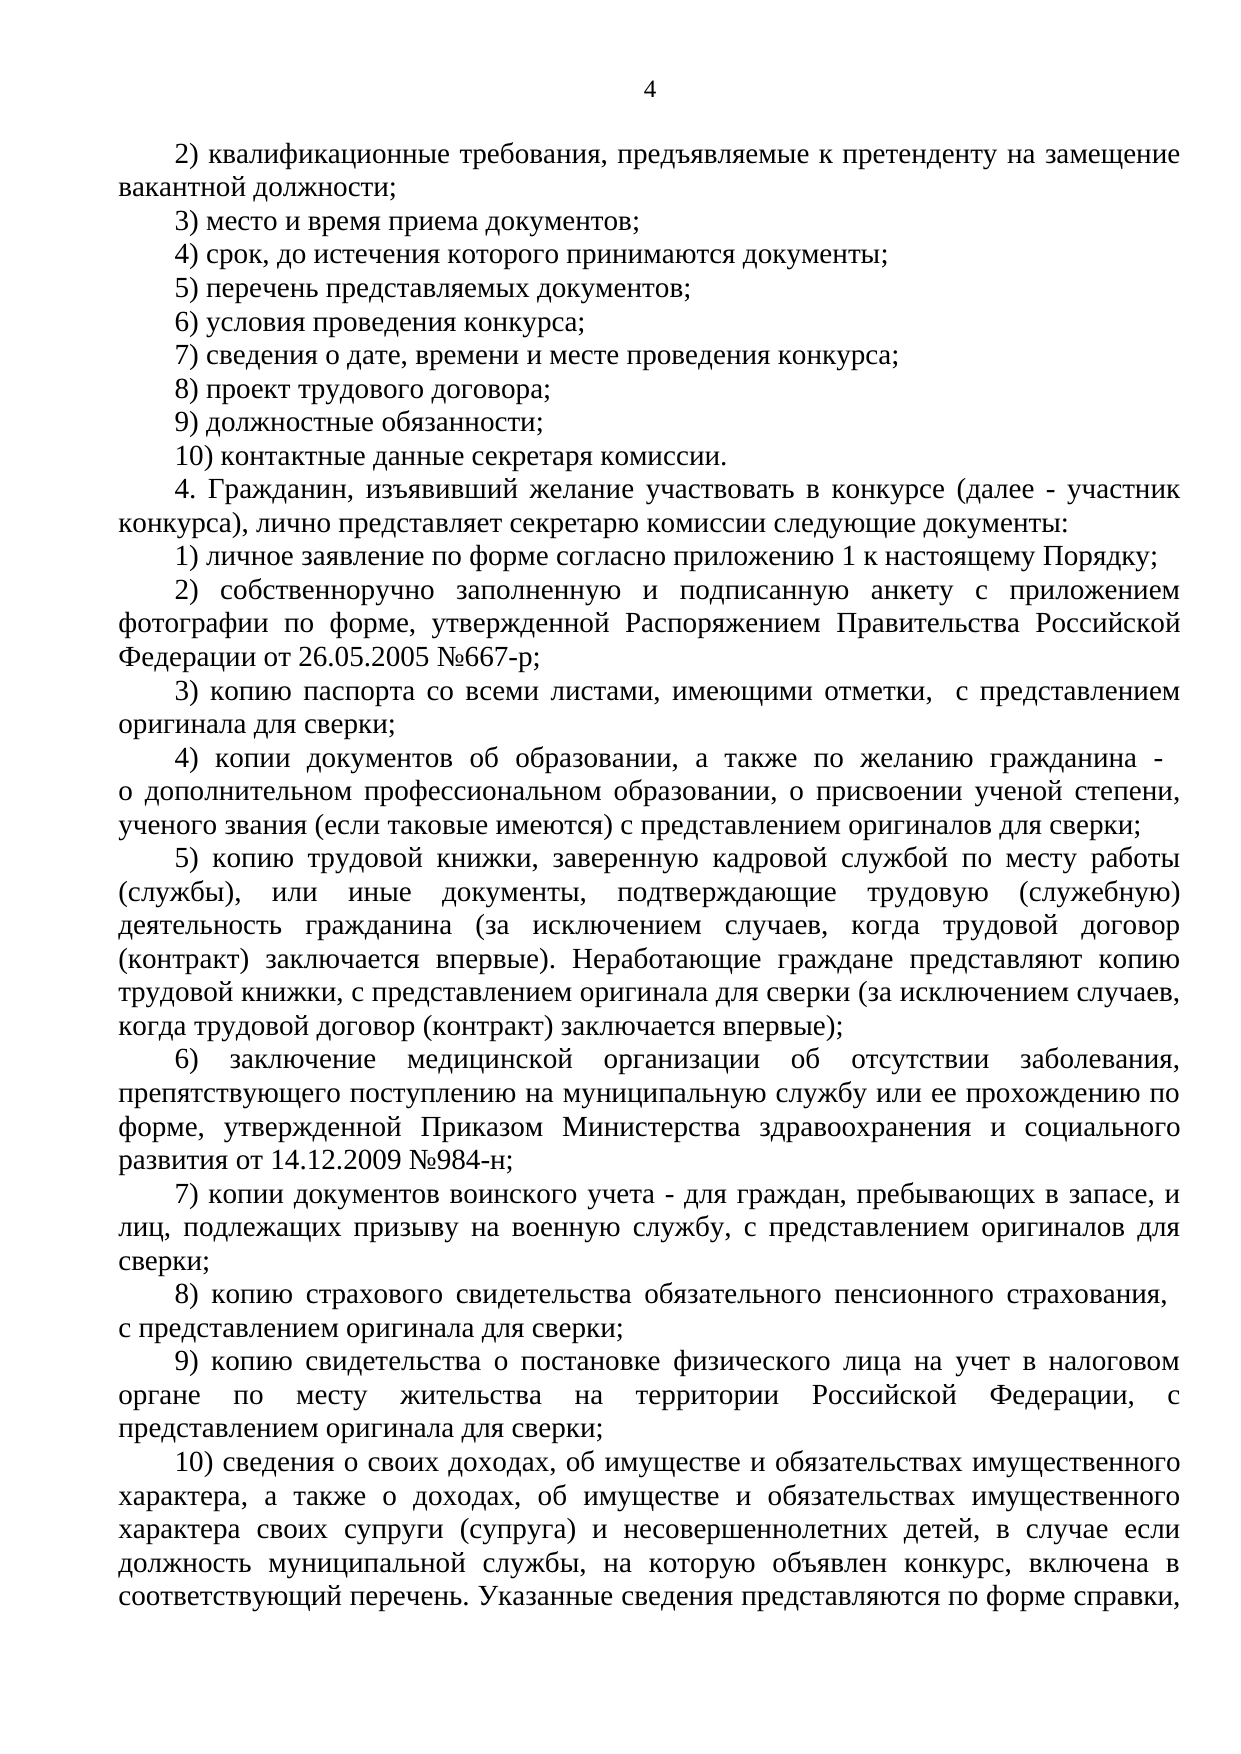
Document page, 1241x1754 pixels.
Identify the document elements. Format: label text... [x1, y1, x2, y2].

text 9) копию свидетельства о постановке физического лица на учет в налоговом органе по месту жительства на территории Российской Федерации, с представлением оригинала для сверки; [118, 1343, 1181, 1444]
text 3) место и время приема документов; [118, 203, 1181, 237]
text 1) личное заявление по форме согласно приложению 1 к настоящему Порядку; [118, 538, 1181, 572]
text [118, 1444, 1181, 1612]
text 7) сведения о дате, времени и месте проведения конкурса; [118, 337, 1181, 371]
text 8) проект трудового договора; [118, 371, 1181, 404]
text 6) заключение медицинской организации об отсутствии заболевания, препятствующего поступлению на муниципальную службу или ее прохождению по форме, утвержденной Приказом Министерства здравоохранения и социального развития от 14.12.2009 №984-н; [118, 1042, 1181, 1176]
text 8) копию страхового свидетельства обязательного пенсионного страхования, с представлением оригинала для сверки; [118, 1276, 1181, 1343]
text 10) контактные данные секретаря комиссии. [118, 438, 1181, 471]
text 7) копии документов воинского учета - для граждан, пребывающих в запасе, и лиц, подлежащих призыву на военную службу, с представлением оригиналов для сверки; [118, 1176, 1181, 1276]
text 9) должностные обязанности; [118, 404, 1181, 438]
text 3) копию паспорта со всеми листами, имеющими отметки, с представлением оригинала для сверки; [118, 673, 1181, 740]
text 2) собственноручно заполненную и подписанную анкету с приложением фотографии по форме, утвержденной Распоряжением Правительства Российской Федерации от 26.05.2005 №667-р; [118, 572, 1181, 673]
text 4) срок, до истечения которого принимаются документы; [118, 237, 1181, 270]
text 5) копию трудовой книжки, заверенную кадровой службой по месту работы (службы), или иные документы, подтверждающие трудовую (служебную) деятельность гражданина (за исключением случаев, когда трудовой договор (контракт) заключается впервые). Неработающие граждане представляют копию трудовой книжки, с представлением оригинала для сверки (за исключением случаев, когда трудовой договор (контракт) заключается впервые); [118, 840, 1181, 1042]
text 6) условия проведения конкурса; [118, 304, 1181, 337]
text 4. Гражданин, изъявивший желание участвовать в конкурсе (далее - участник конкурса), лично представляет секретарю комиссии следующие документы: [118, 471, 1181, 538]
text 2) квалификационные требования, предъявляемые к претенденту на замещение вакантной должности; [118, 136, 1181, 203]
text 4) копии документов об образовании, а также по желанию гражданина - о дополнительном профессиональном образовании, о присвоении ученой степени, ученого звания (если таковые имеются) с представлением оригиналов для сверки; [118, 740, 1181, 840]
text 5) перечень представляемых документов; [118, 270, 1181, 304]
